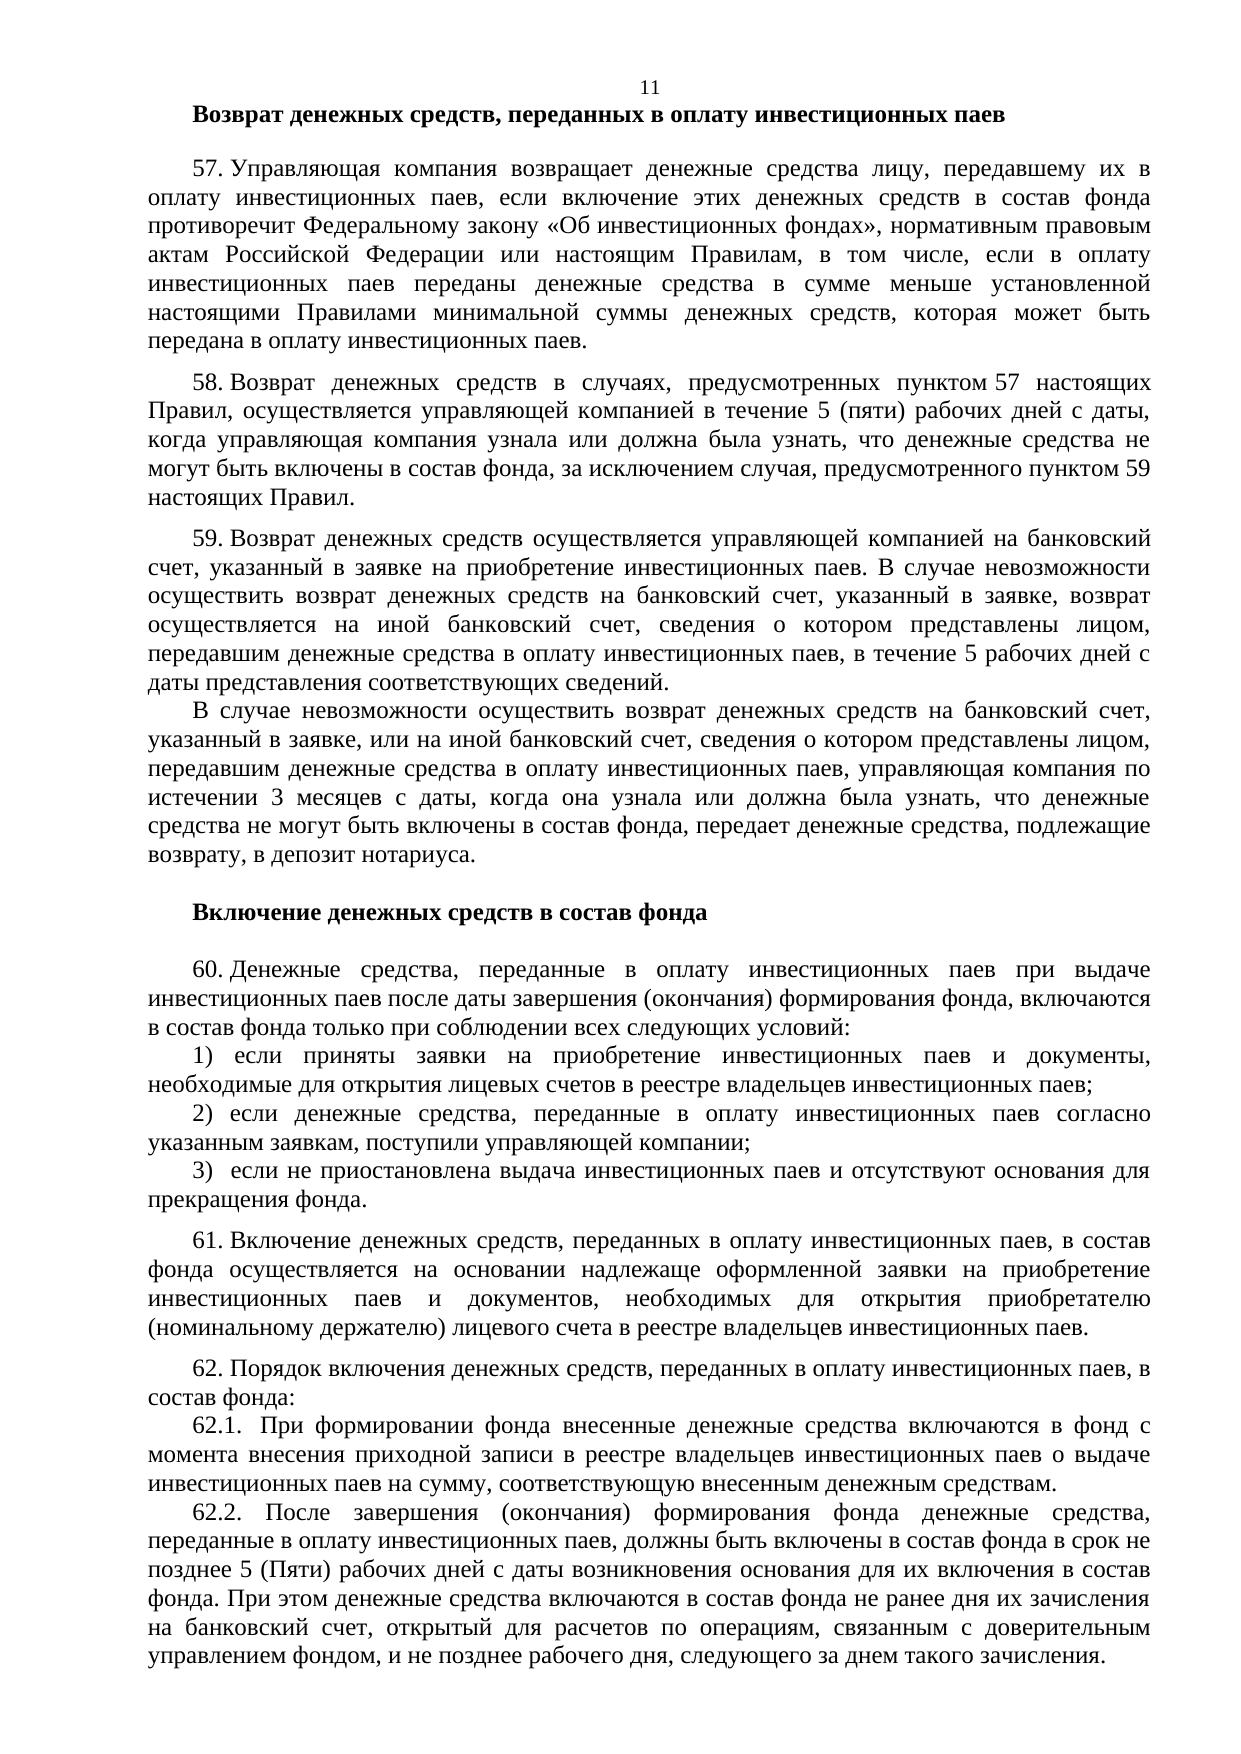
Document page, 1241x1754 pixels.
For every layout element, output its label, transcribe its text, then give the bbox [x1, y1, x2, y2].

text 1) если приняты заявки на приобретение инвестиционных паев и документы, необходимые для открытия лицевых счетов в реестре владельцев инвестиционных паев; [148, 1040, 1152, 1098]
text 3) если не приостановлена выдача инвестиционных паев и отсутствуют основания для прекращения фонда. [148, 1155, 1152, 1213]
text 62.1. При формировании фонда внесенные денежные средства включаются в фонд с момента внесения приходной записи в реестре владельцев инвестиционных паев о выдаче инвестиционных паев на сумму, соответствующую внесенным денежным средствам. [148, 1410, 1152, 1497]
text 62. Порядок включения денежных средств, переданных в оплату инвестиционных паев, в состав фонда: [148, 1353, 1152, 1410]
subtitle Возврат денежных средств, переданных в оплату инвестиционных паев [148, 99, 1152, 128]
subtitle Включение денежных средств в состав фонда [148, 897, 1152, 925]
text 58. Возврат денежных средств в случаях, предусмотренных пунктом 57 настоящих Правил, осуществляется управляющей компанией в течение 5 (пяти) рабочих дней с даты, когда управляющая компания узнала или должна была узнать, что денежные средства не могут быть включены в состав фонда, за исключением случая, предусмотренного пунктом 59 настоящих Правил. [148, 367, 1152, 510]
text 2) если денежные средства, переданные в оплату инвестиционных паев согласно указанным заявкам, поступили управляющей компании; [148, 1098, 1152, 1155]
text 60. Денежные средства, переданные в оплату инвестиционных паев при выдаче инвестиционных паев после даты завершения (окончания) формирования фонда, включаются в состав фонда только при соблюдении всех следующих условий: [148, 954, 1152, 1040]
text 61. Включение денежных средств, переданных в оплату инвестиционных паев, в состав фонда осуществляется на основании надлежаще оформленной заявки на приобретение инвестиционных паев и документов, необходимых для открытия приобретателю (номинальному держателю) лицевого счета в реестре владельцев инвестиционных паев. [148, 1225, 1152, 1340]
text В случае невозможности осуществить возврат денежных средств на банковский счет, указанный в заявке, или на иной банковский счет, сведения о котором представлены лицом, передавшим денежные средства в оплату инвестиционных паев, управляющая компания по истечении 3 месяцев с даты, когда она узнала или должна была узнать, что денежные средства не могут быть включены в состав фонда, передает денежные средства, подлежащие возврату, в депозит нотариуса. [148, 695, 1152, 868]
text 62.2. После завершения (окончания) формирования фонда денежные средства, переданные в оплату инвестиционных паев, должны быть включены в состав фонда в срок не позднее 5 (Пяти) рабочих дней с даты возникновения основания для их включения в состав фонда. При этом денежные средства включаются в состав фонда не ранее дня их зачисления на банковский счет, открытый для расчетов по операциям, связанным с доверительным управлением фондом, и не позднее рабочего дня, следующего за днем такого зачисления. [148, 1497, 1152, 1669]
text 57. Управляющая компания возвращает денежные средства лицу, передавшему их в оплату инвестиционных паев, если включение этих денежных средств в состав фонда противоречит Федеральному закону «Об инвестиционных фондах», нормативным правовым актам Российской Федерации или настоящим Правилам, в том числе, если в оплату инвестиционных паев переданы денежные средства в сумме меньше установленной настоящими Правилами минимальной суммы денежных средств, которая может быть передана в оплату инвестиционных паев. [148, 153, 1152, 354]
text 59. Возврат денежных средств осуществляется управляющей компанией на банковский счет, указанный в заявке на приобретение инвестиционных паев. В случае невозможности осуществить возврат денежных средств на банковский счет, указанный в заявке, возврат осуществляется на иной банковский счет, сведения о котором представлены лицом, передавшим денежные средства в оплату инвестиционных паев, в течение 5 рабочих дней с даты представления соответствующих сведений. [148, 523, 1152, 695]
